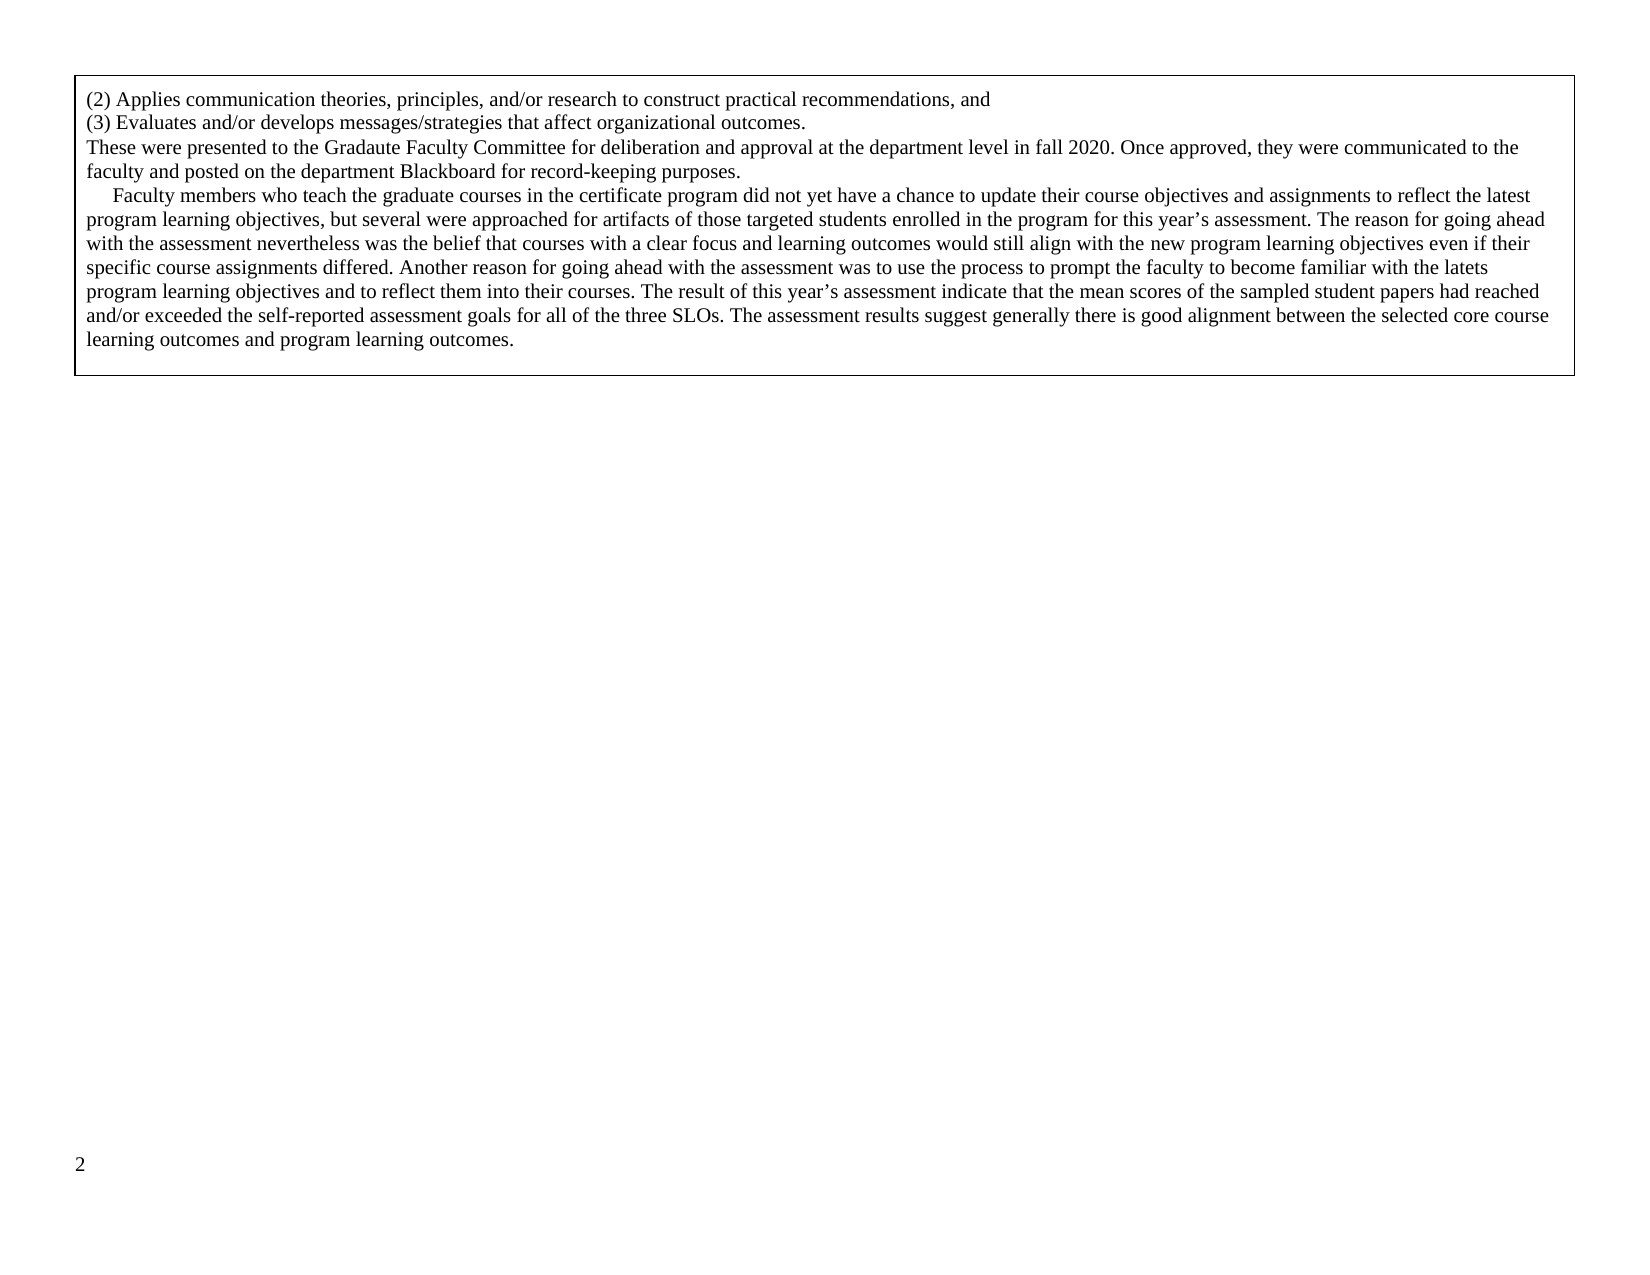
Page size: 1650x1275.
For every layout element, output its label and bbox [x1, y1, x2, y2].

table_cell [76, 76, 1574, 375]
